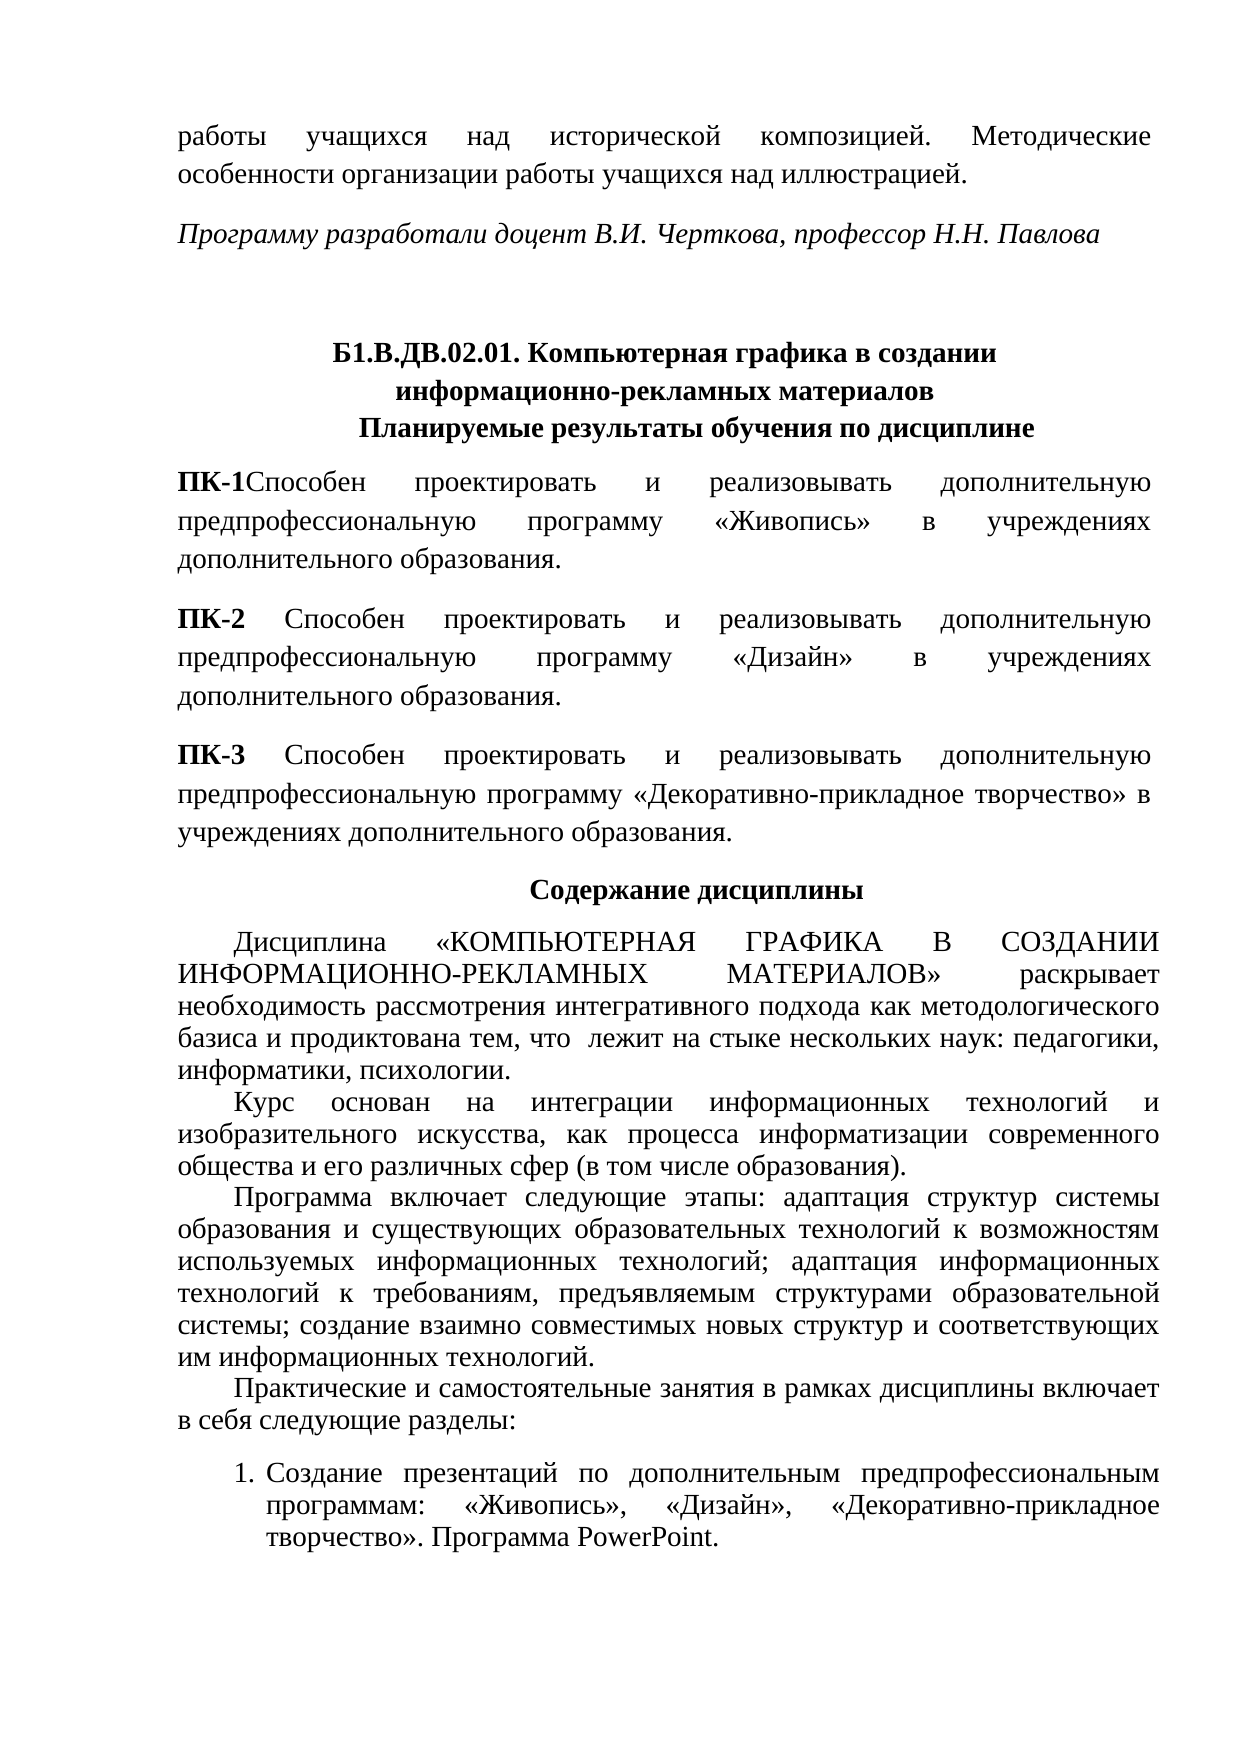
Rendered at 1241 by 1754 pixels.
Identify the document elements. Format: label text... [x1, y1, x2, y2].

text Содержание дисциплины [177, 874, 1160, 906]
text Б1.В.ДВ.02.01. Компьютерная графика в создании [215, 335, 1115, 368]
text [177, 118, 1152, 190]
text Программу разработали доцент В.И. Черткова, профессор Н.Н. Павлова [177, 216, 1115, 249]
text информационно-рекламных материалов [215, 373, 1115, 407]
text ПК-3 Способен проектировать и реализовывать дополнительную предпрофессиональную программу «Декоративно-прикладное творчество» в учреждениях дополнительного образования. [177, 737, 1152, 848]
text ПК-1Способен проектировать и реализовывать дополнительную предпрофессиональную программу «Живопись» в учреждениях дополнительного образования. [177, 464, 1152, 575]
text Планируемые результаты обучения по дисциплине [177, 412, 1160, 444]
text Практические и самостоятельные занятия в рамках дисциплины включает в себя следующие разделы: [177, 1372, 1160, 1436]
text ПК-2 Способен проектировать и реализовывать дополнительную предпрофессиональную программу «Дизайн» в учреждениях дополнительного образования. [177, 601, 1152, 712]
text Программа включает следующие этапы: адаптация структур системы образования и существующих образовательных технологий к возможностям используемых информационных технологий; адаптация информационных технологий к требованиям, предъявляемым структурами образовательной системы; создание взаимно совместимых новых структур и соответствующих им информационных технологий. [177, 1181, 1160, 1372]
text Курс основан на интеграции информационных технологий и изобразительного искусства, как процесса информатизации современного общества и его различных сфер (в том числе образования). [177, 1086, 1160, 1181]
text Дисциплина «КОМПЬЮТЕРНАЯ ГРАФИКА В СОЗДАНИИ ИНФОРМАЦИОННО-РЕКЛАМНЫХ МАТЕРИАЛОВ» раскрывает необходимость рассмотрения интегративного подхода как методологического базиса и продиктована тем, что лежит на стыке нескольких наук: педагогики, информатики, психологии. [177, 926, 1160, 1086]
text 1. Создание презентаций по дополнительным предпрофессиональным программам: «Живопись», «Дизайн», «Декоративно-прикладное творчество». Программа PowerPoint. [233, 1457, 1160, 1552]
